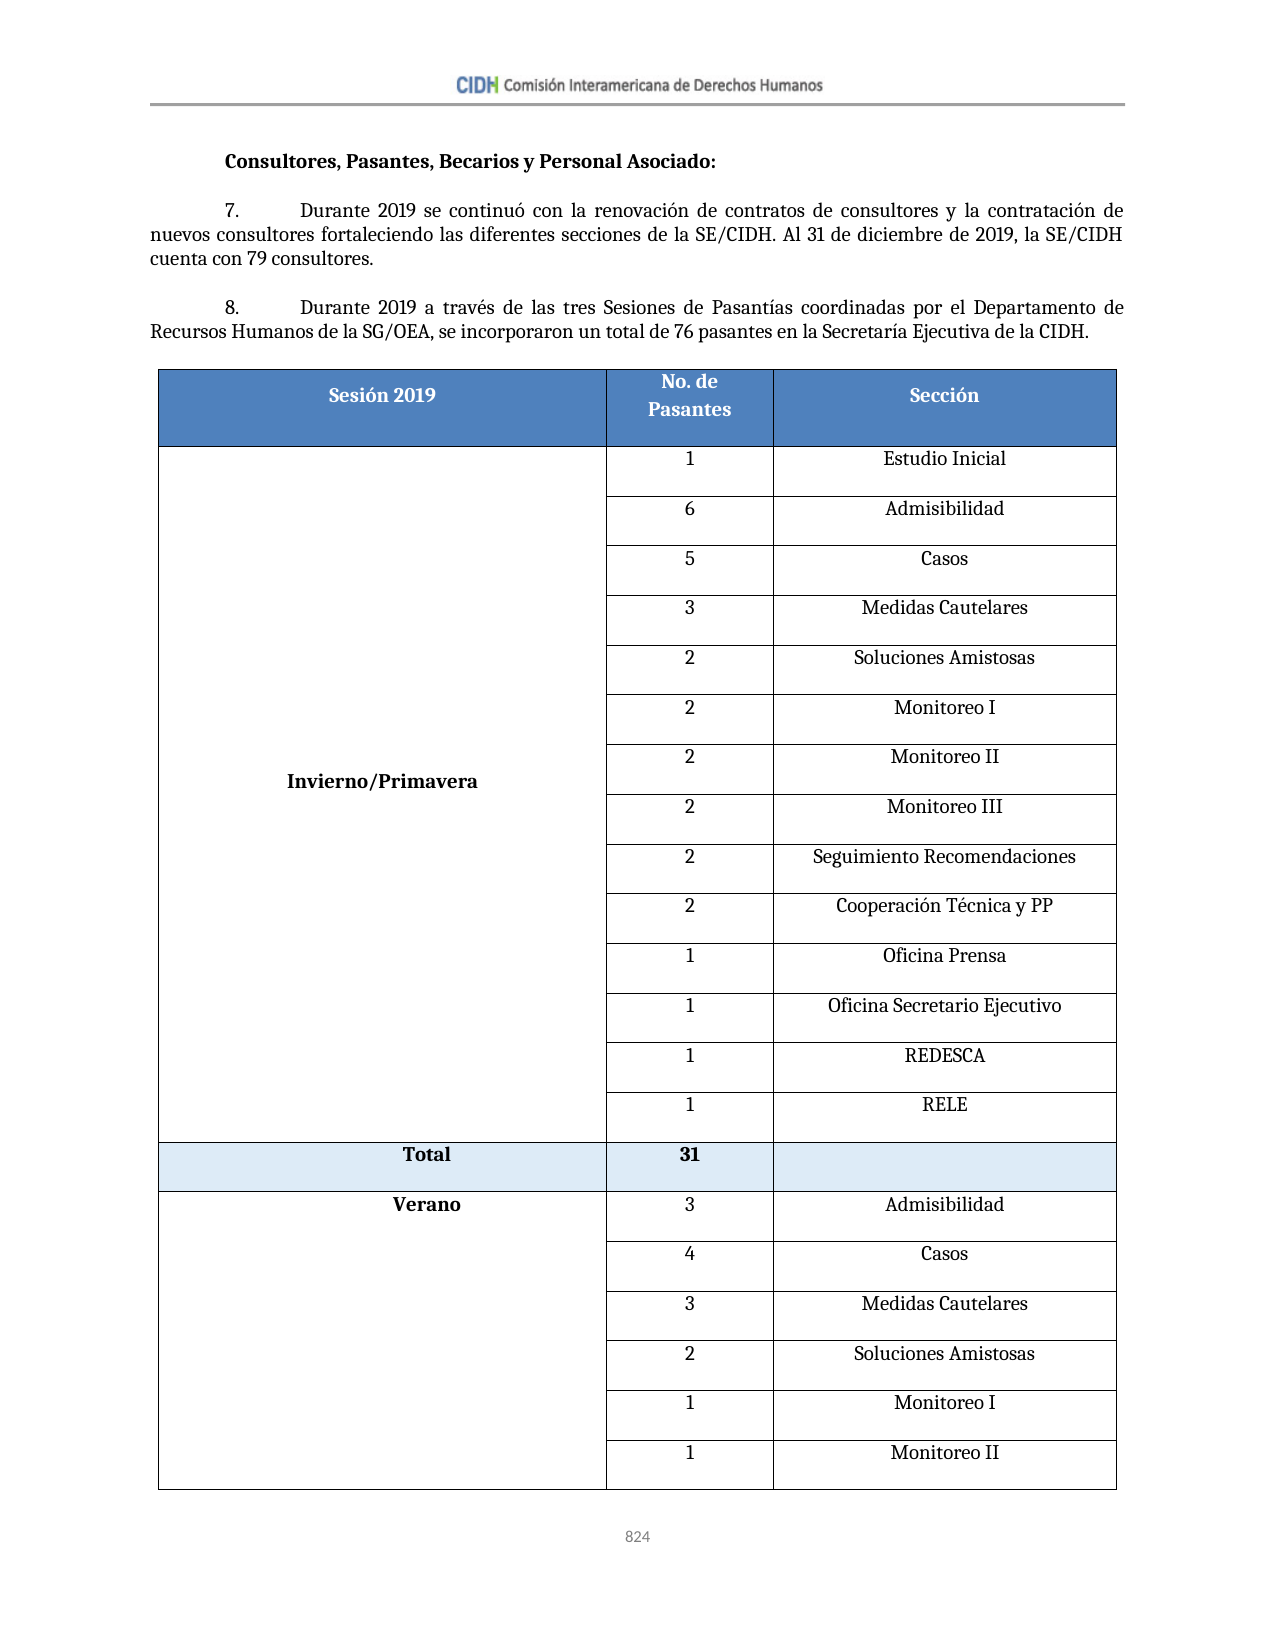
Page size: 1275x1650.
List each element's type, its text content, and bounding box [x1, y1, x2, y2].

table_cell Monitoreo I [774, 1391, 1116, 1440]
table_header Sesión 2019 [159, 370, 606, 446]
table_cell RELE [774, 1093, 1116, 1142]
table_cell 2 [607, 745, 773, 794]
table_cell Medidas Cautelares [774, 1292, 1116, 1340]
table_cell Monitoreo III [774, 795, 1116, 843]
text Durante 2019 a través de las tres Sesiones de Pasantías coordinadas por el Departamento de Recursos Humanos de la SG/OEA, se incorporaron un total de 76 pasantes en la Secretaría Ejecutiva de la CIDH. [150, 296, 1125, 344]
table_cell Casos [774, 1242, 1116, 1291]
table_cell REDESCA [774, 1043, 1116, 1092]
table_cell 1 [607, 944, 773, 992]
table_cell Monitoreo II [774, 745, 1116, 794]
table_cell 31 [607, 1143, 773, 1191]
table_cell 1 [607, 1043, 773, 1092]
table_cell 1 [607, 447, 773, 496]
table_cell 3 [607, 596, 773, 645]
table_cell Total [159, 1143, 606, 1191]
table_cell Invierno/Primavera [159, 447, 606, 1142]
table_cell 3 [607, 1292, 773, 1340]
table_cell Verano [159, 1192, 606, 1489]
table_cell 1 [607, 994, 773, 1042]
table_cell Oficina Secretario Ejecutivo [774, 994, 1116, 1042]
table_cell Casos [774, 546, 1116, 595]
table_cell Monitoreo II [774, 1441, 1116, 1489]
table_cell 2 [607, 646, 773, 694]
table_cell 3 [607, 1192, 773, 1241]
table_cell Admisibilidad [774, 497, 1116, 545]
table_cell 2 [607, 695, 773, 744]
table_cell Soluciones Amistosas [774, 646, 1116, 694]
table_cell Estudio Inicial [774, 447, 1116, 496]
table_cell 1 [607, 1441, 773, 1489]
table_cell 2 [607, 795, 773, 843]
table_header Sección [774, 370, 1116, 446]
table_cell 6 [607, 497, 773, 545]
table_cell 2 [607, 1341, 773, 1390]
table_cell 4 [607, 1242, 773, 1291]
table_cell 2 [607, 894, 773, 943]
table_cell Admisibilidad [774, 1192, 1116, 1241]
table_cell 5 [607, 546, 773, 595]
table_header No. de Pasantes [607, 370, 773, 446]
table_cell 1 [607, 1093, 773, 1142]
table_cell 1 [607, 1391, 773, 1440]
table_cell Medidas Cautelares [774, 596, 1116, 645]
table_cell Soluciones Amistosas [774, 1341, 1116, 1390]
picture [450, 75, 826, 96]
table_cell [774, 1143, 1116, 1191]
table_cell Cooperación Técnica y PP [774, 894, 1116, 943]
table_cell Oficina Prensa [774, 944, 1116, 992]
table_cell Monitoreo I [774, 695, 1116, 744]
text Durante 2019 se continuó con la renovación de contratos de consultores y la contratación de nuevos consultores fortaleciendo las diferentes secciones de la SE/CIDH. Al 31 de diciembre de 2019, la SE/CIDH cuenta con 79 consultores. [150, 199, 1125, 271]
list Consultores, Pasantes, Becarios y Personal Asociado: [225, 150, 1125, 174]
table_cell Seguimiento Recomendaciones [774, 845, 1116, 893]
table_cell 2 [607, 845, 773, 893]
